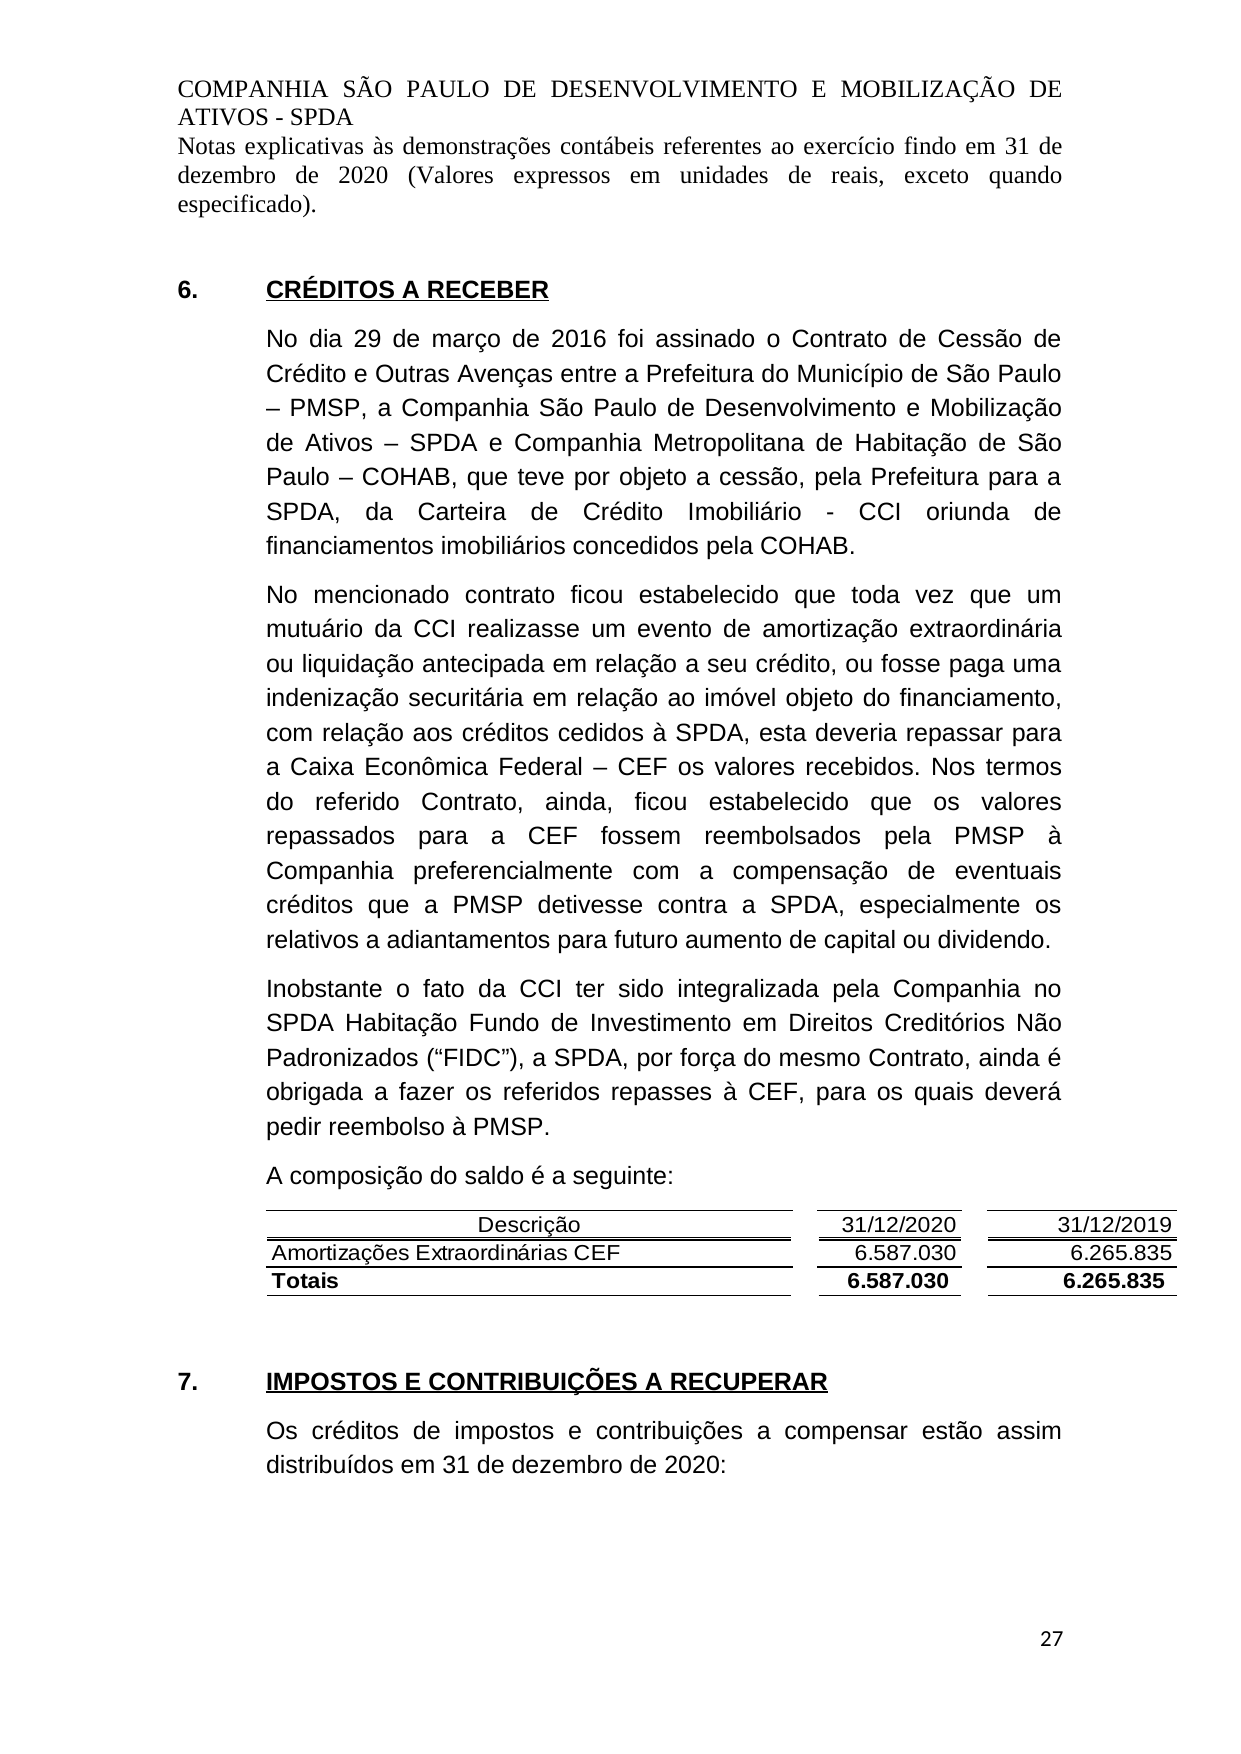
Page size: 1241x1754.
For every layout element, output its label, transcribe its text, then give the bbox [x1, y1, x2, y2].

text A composição do saldo é a seguinte: [266, 1161, 1063, 1189]
text No dia 29 de março de 2016 foi assinado o Contrato de Cessão de Crédito e Outras Avenças entre a Prefeitura do Município de São Paulo – PMSP, a Companhia São Paulo de Desenvolvimento e Mobilização de Ativos – SPDA e Companhia Metropolitana de Habitação de São Paulo – COHAB, que teve por objeto a cessão, pela Prefeitura para a SPDA, da Carteira de Crédito Imobiliário - CCI oriunda de financiamentos imobiliários concedidos pela COHAB. [266, 324, 1063, 560]
list IMPOSTOS E CONTRIBUIÇÕES A RECUPERAR [177, 1367, 1063, 1395]
text Os créditos de impostos e contribuições a compensar estão assim distribuídos em 31 de dezembro de 2020: [266, 1416, 1063, 1479]
list CRÉDITOS A RECEBER [177, 275, 1063, 304]
text Inobstante o fato da CCI ter sido integralizada pela Companhia no SPDA Habitação Fundo de Investimento em Direitos Creditórios Não Padronizados (“FIDC”), a SPDA, por força do mesmo Contrato, ainda é obrigada a fazer os referidos repasses à CEF, para os quais deverá pedir reembolso à PMSP. [266, 974, 1063, 1141]
text No mencionado contrato ficou estabelecido que toda vez que um mutuário da CCI realizasse um evento de amortização extraordinária ou liquidação antecipada em relação a seu crédito, ou fosse paga uma indenização securitária em relação ao imóvel objeto do financiamento, com relação aos créditos cedidos à SPDA, esta deveria repassar para a Caixa Econômica Federal – CEF os valores recebidos. Nos termos do referido Contrato, ainda, ficou estabelecido que os valores repassados para a CEF fossem reembolsados pela PMSP à Companhia preferencialmente com a compensação de eventuais créditos que a PMSP detivesse contra a SPDA, especialmente os relativos a adiantamentos para futuro aumento de capital ou dividendo. [266, 580, 1063, 953]
